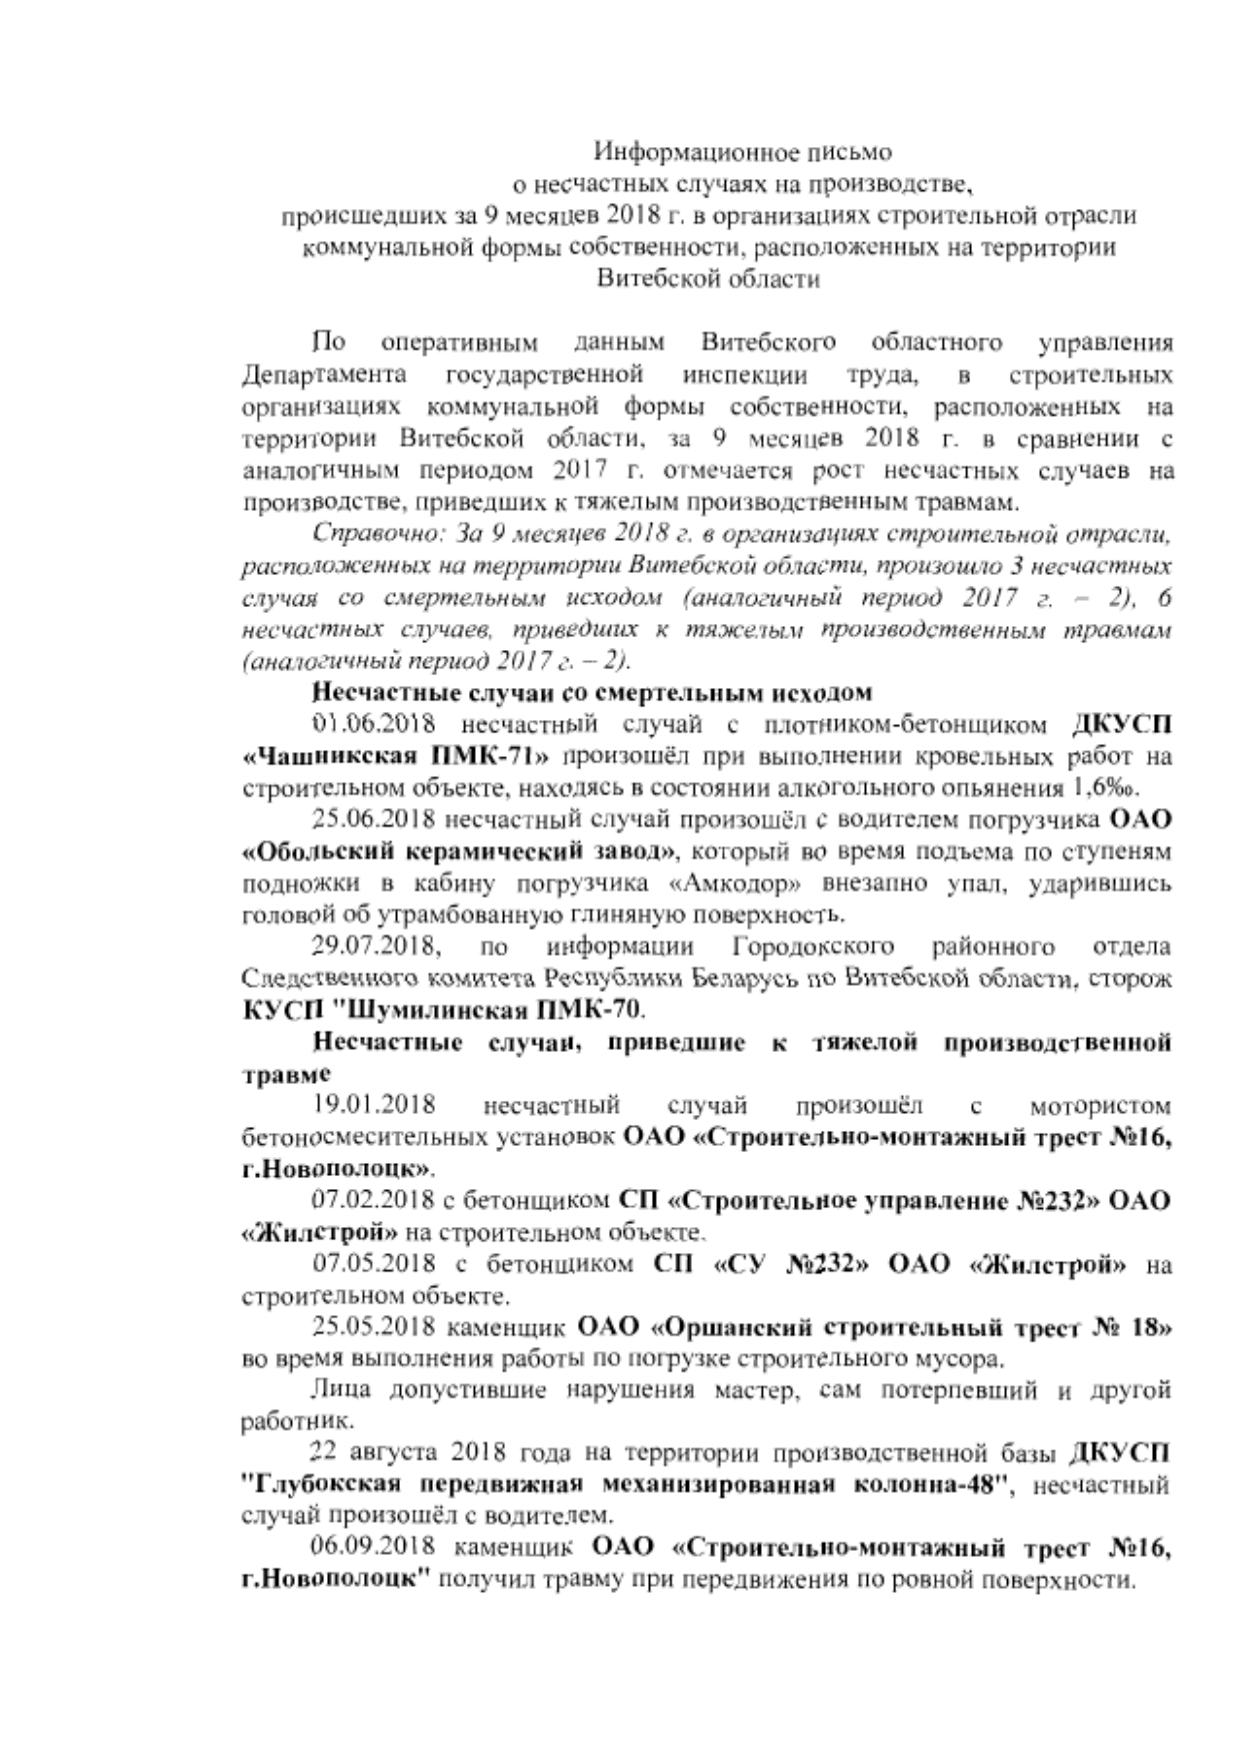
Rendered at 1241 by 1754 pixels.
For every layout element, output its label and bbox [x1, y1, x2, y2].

picture [75, 75, 1223, 1679]
